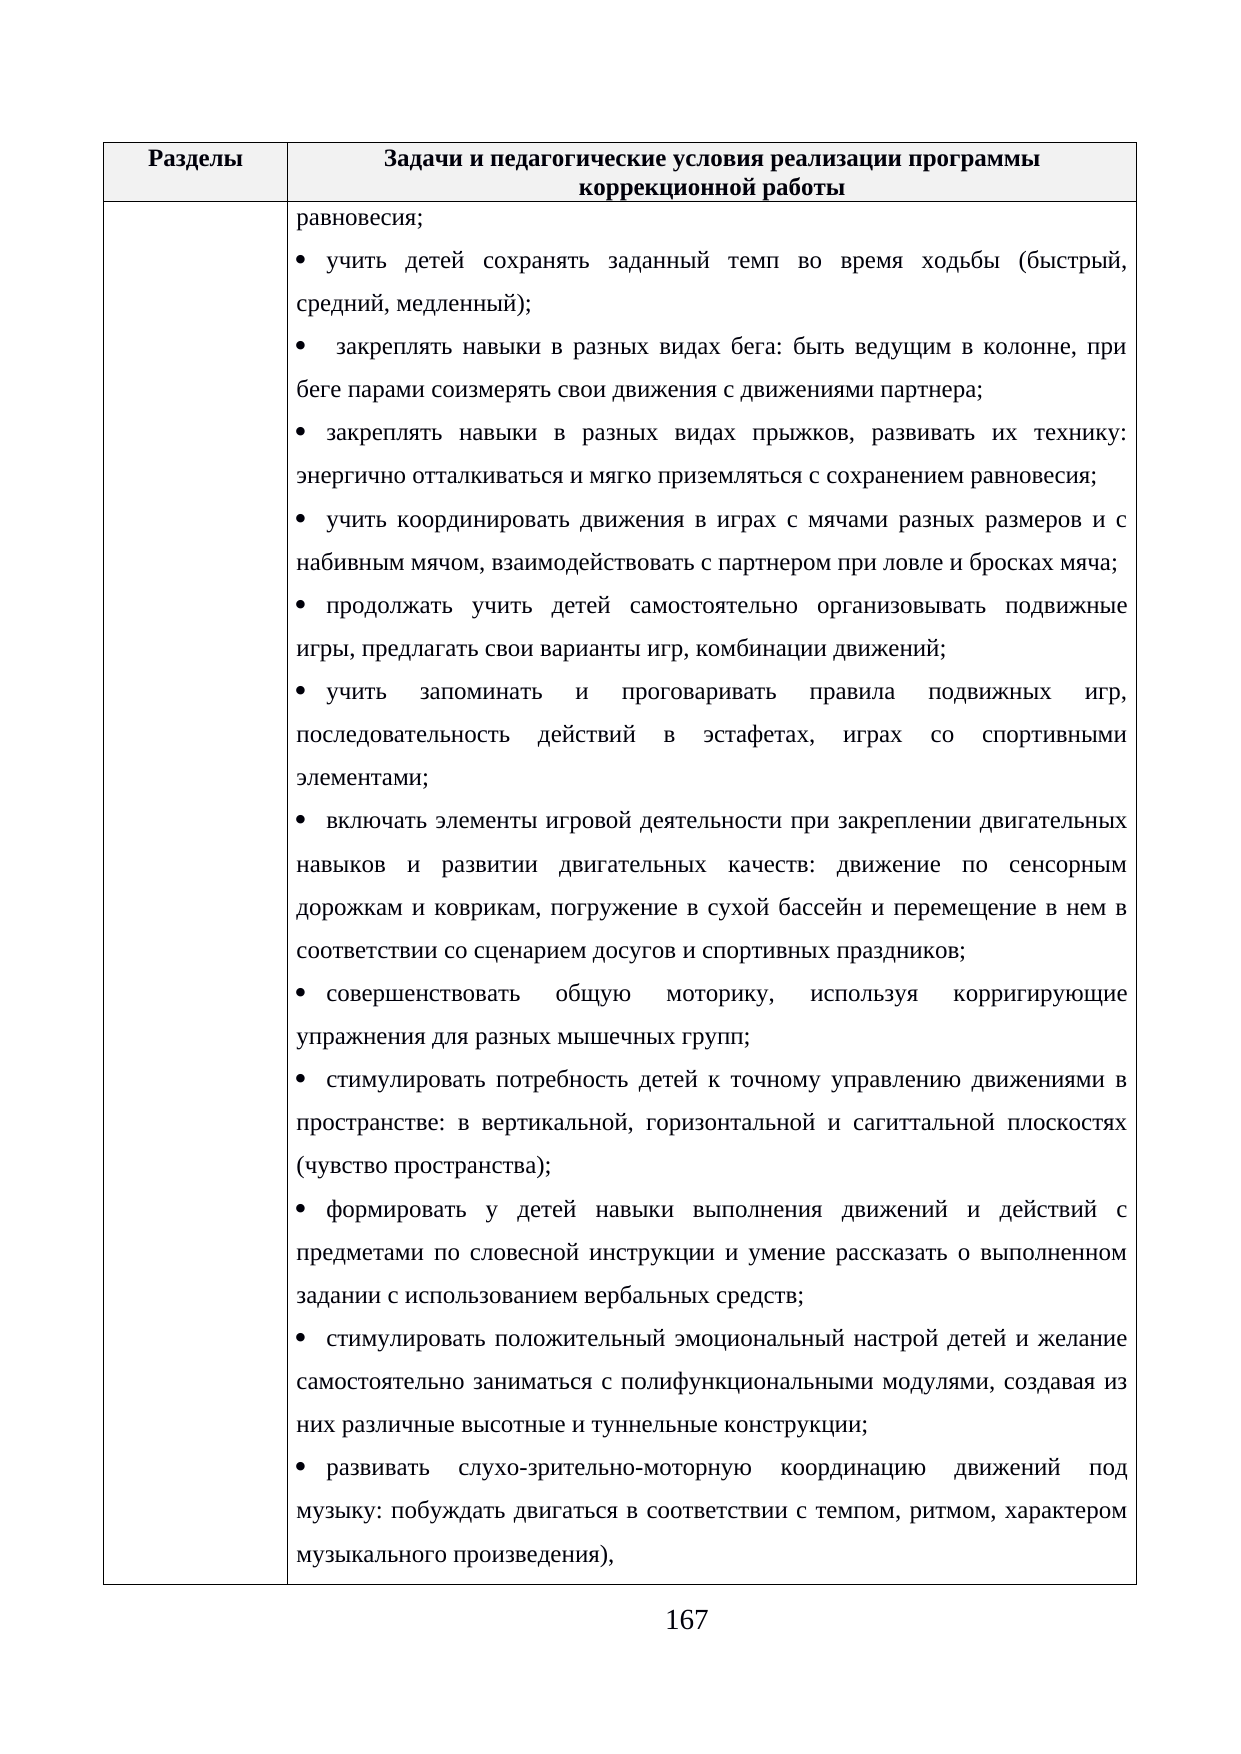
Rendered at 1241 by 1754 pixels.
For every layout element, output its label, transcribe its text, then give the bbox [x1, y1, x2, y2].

table_header Задачи и педагогические условия реализации программы коррекционной работы [288, 143, 1136, 201]
table_header Разделы [104, 143, 287, 201]
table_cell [104, 202, 287, 1584]
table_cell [288, 202, 1136, 1584]
